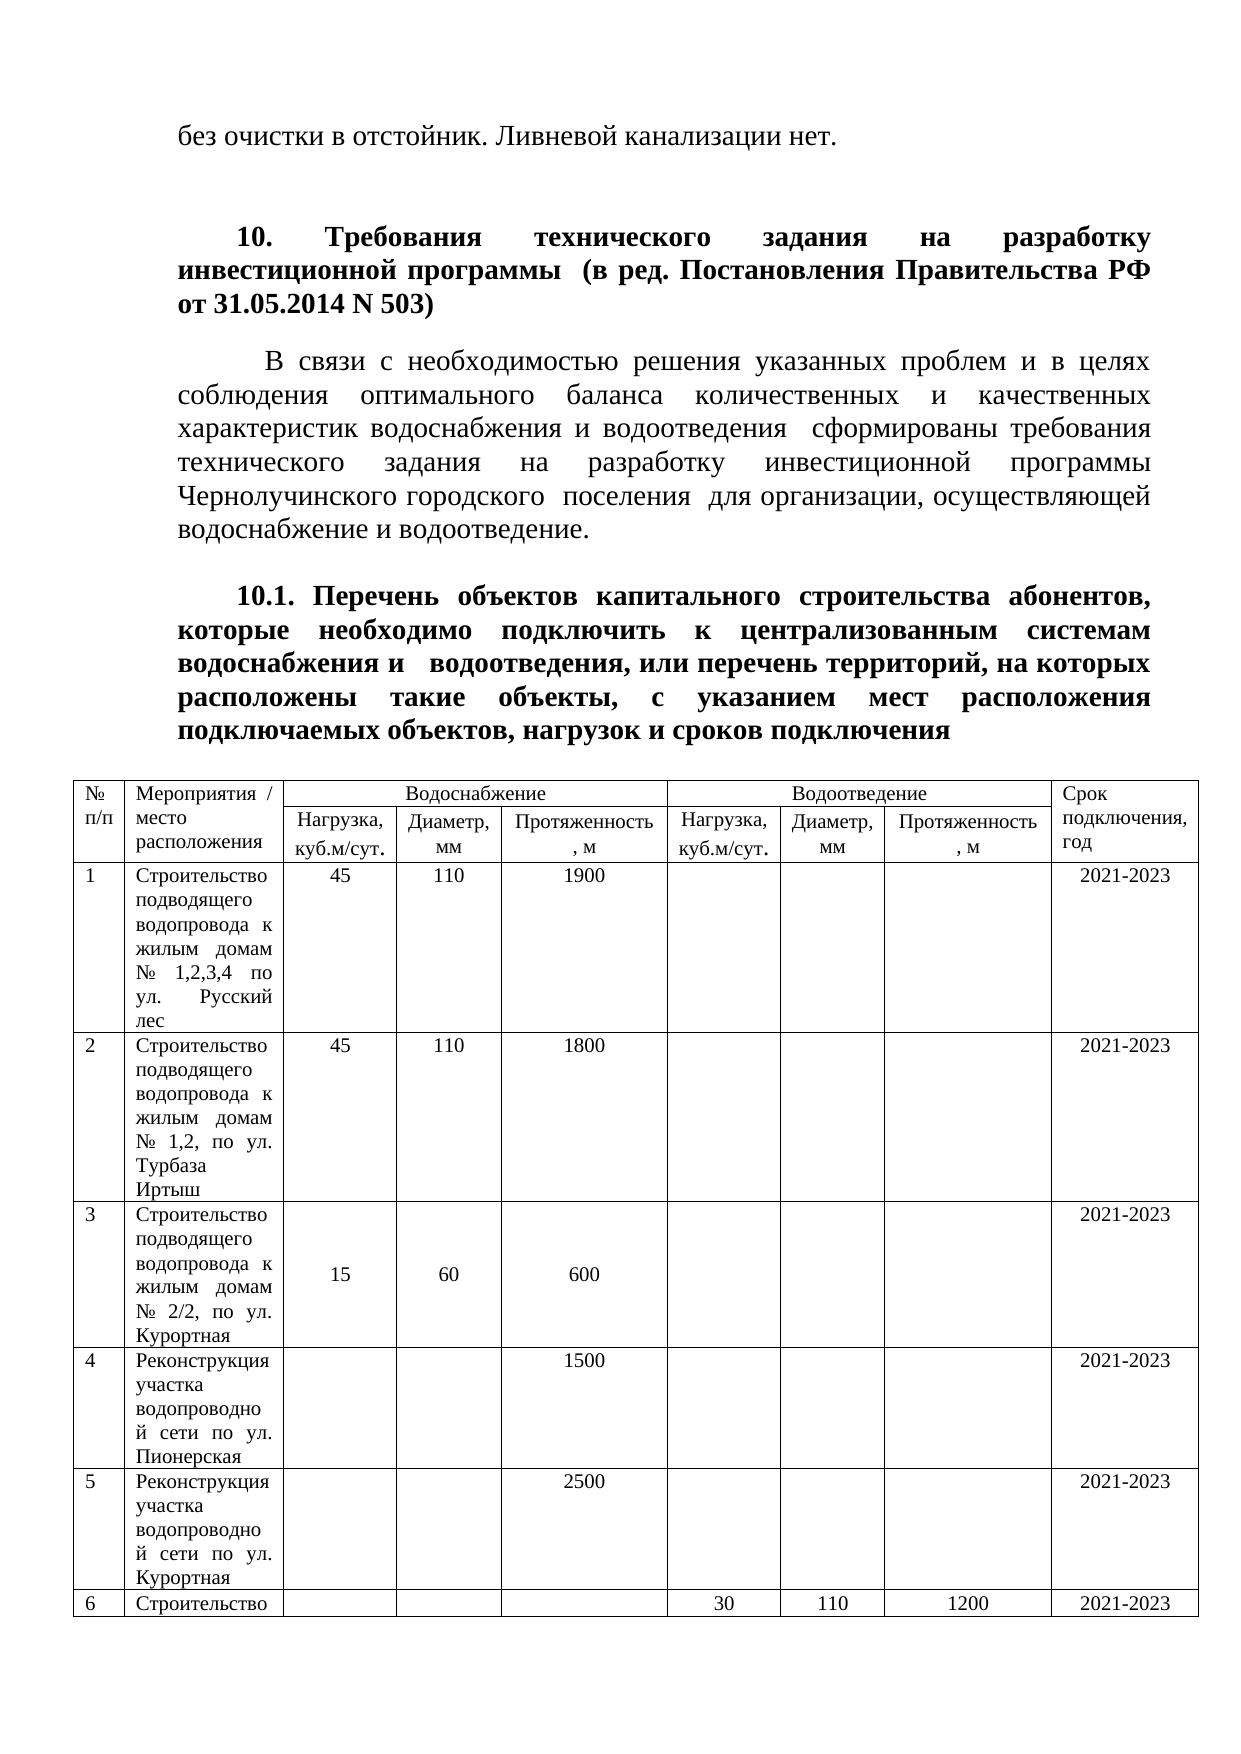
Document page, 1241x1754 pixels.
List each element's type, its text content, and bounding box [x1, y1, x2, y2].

table_cell 1500 [502, 1348, 667, 1468]
table_cell 15 [284, 1202, 396, 1347]
table_cell Реконструкция участка водопроводной сети по ул. Курортная [125, 1469, 283, 1589]
table_cell 1900 [502, 863, 667, 1032]
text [177, 118, 1152, 152]
text 10. Требования технического задания на разработку инвестиционной программы (в ред. Постановления Правительства РФ от 31.05.2014 N 503) [177, 219, 1152, 319]
table_cell [284, 1348, 396, 1468]
table_cell 600 [502, 1202, 667, 1347]
table_header № п/п [74, 781, 124, 862]
text В связи с необходимостью решения указанных проблем и в целях соблюдения оптимального баланса количественных и качественных характеристик водоснабжения и водоотведения сформированы требования технического задания на разработку инвестиционной программы Чернолучинского городского поселения для организации, осуществляющей водоснабжение и водоотведение. [177, 343, 1152, 545]
table_cell Диаметр, мм [397, 807, 501, 862]
table_cell [668, 863, 780, 1032]
table_cell 30 [668, 1590, 780, 1616]
table_cell Строительство подводящего водопровода к жилым домам № 1,2, по ул. Турбаза Иртыш [125, 1033, 283, 1201]
table_cell [397, 1348, 501, 1468]
table_cell [397, 1590, 501, 1616]
table_cell [781, 863, 884, 1032]
table_cell Протяженность, м [502, 807, 667, 862]
table_cell 45 [284, 1033, 396, 1201]
table_cell [885, 1348, 1051, 1468]
table_cell 1200 [885, 1590, 1051, 1616]
table_cell [781, 1348, 884, 1468]
table_cell 2021-2023 [1052, 1469, 1198, 1589]
table_cell Строительство подводящего водопровода к жилым домам № 2/2, по ул. Курортная [125, 1202, 283, 1347]
table_cell [885, 1033, 1051, 1201]
table_cell 110 [397, 1033, 501, 1201]
table_cell [668, 1202, 780, 1347]
table_cell Реконструкция участка водопроводной сети по ул. Пионерская [125, 1348, 283, 1468]
table_header Водоснабжение [284, 781, 667, 806]
table_cell 2021-2023 [1052, 1202, 1198, 1347]
table_cell [284, 1469, 396, 1589]
table_cell Протяженность, м [885, 807, 1051, 862]
table_header Срок подключения, год [1052, 781, 1198, 862]
table_cell 4 [74, 1348, 124, 1468]
table_cell 1800 [502, 1033, 667, 1201]
table_cell 2021-2023 [1052, 1033, 1198, 1201]
table_cell 60 [397, 1202, 501, 1347]
table_header Мероприятия / место расположения [125, 781, 283, 862]
table_cell [885, 1202, 1051, 1347]
table_cell [502, 1590, 667, 1616]
text 10.1. Перечень объектов капитального строительства абонентов, которые необходимо подключить к централизованным системам водоснабжения и водоотведения, или перечень территорий, на которых расположены такие объекты, с указанием мест расположения подключаемых объектов, нагрузок и сроков подключения [177, 578, 1152, 746]
table_header Водоотведение [668, 781, 1051, 806]
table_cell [125, 1590, 283, 1616]
table_cell 110 [397, 863, 501, 1032]
table_cell 2500 [502, 1469, 667, 1589]
table_cell [885, 863, 1051, 1032]
table_cell [284, 1590, 396, 1616]
table_cell 6 [74, 1590, 124, 1616]
table_cell 2021-2023 [1052, 863, 1198, 1032]
table_cell Нагрузка, куб.м/сут. [668, 807, 780, 862]
table_cell 1 [74, 863, 124, 1032]
table_cell 2021-2023 [1052, 1348, 1198, 1468]
table_cell [781, 1202, 884, 1347]
table_cell [668, 1469, 780, 1589]
table_cell 110 [781, 1590, 884, 1616]
table_cell [781, 1033, 884, 1201]
table_cell [781, 1469, 884, 1589]
table_cell 45 [284, 863, 396, 1032]
table_cell Диаметр, мм [781, 807, 884, 862]
table_cell [668, 1348, 780, 1468]
table_cell 5 [74, 1469, 124, 1589]
table_cell 2021-2023 [1052, 1590, 1198, 1616]
table_cell [668, 1033, 780, 1201]
table_cell [397, 1469, 501, 1589]
table_cell 3 [74, 1202, 124, 1347]
table_cell Строительство подводящего водопровода к жилым домам № 1,2,3,4 по ул. Русский лес [125, 863, 283, 1032]
table_cell [885, 1469, 1051, 1589]
table_cell Нагрузка, куб.м/сут. [284, 807, 396, 862]
table_cell 2 [74, 1033, 124, 1201]
